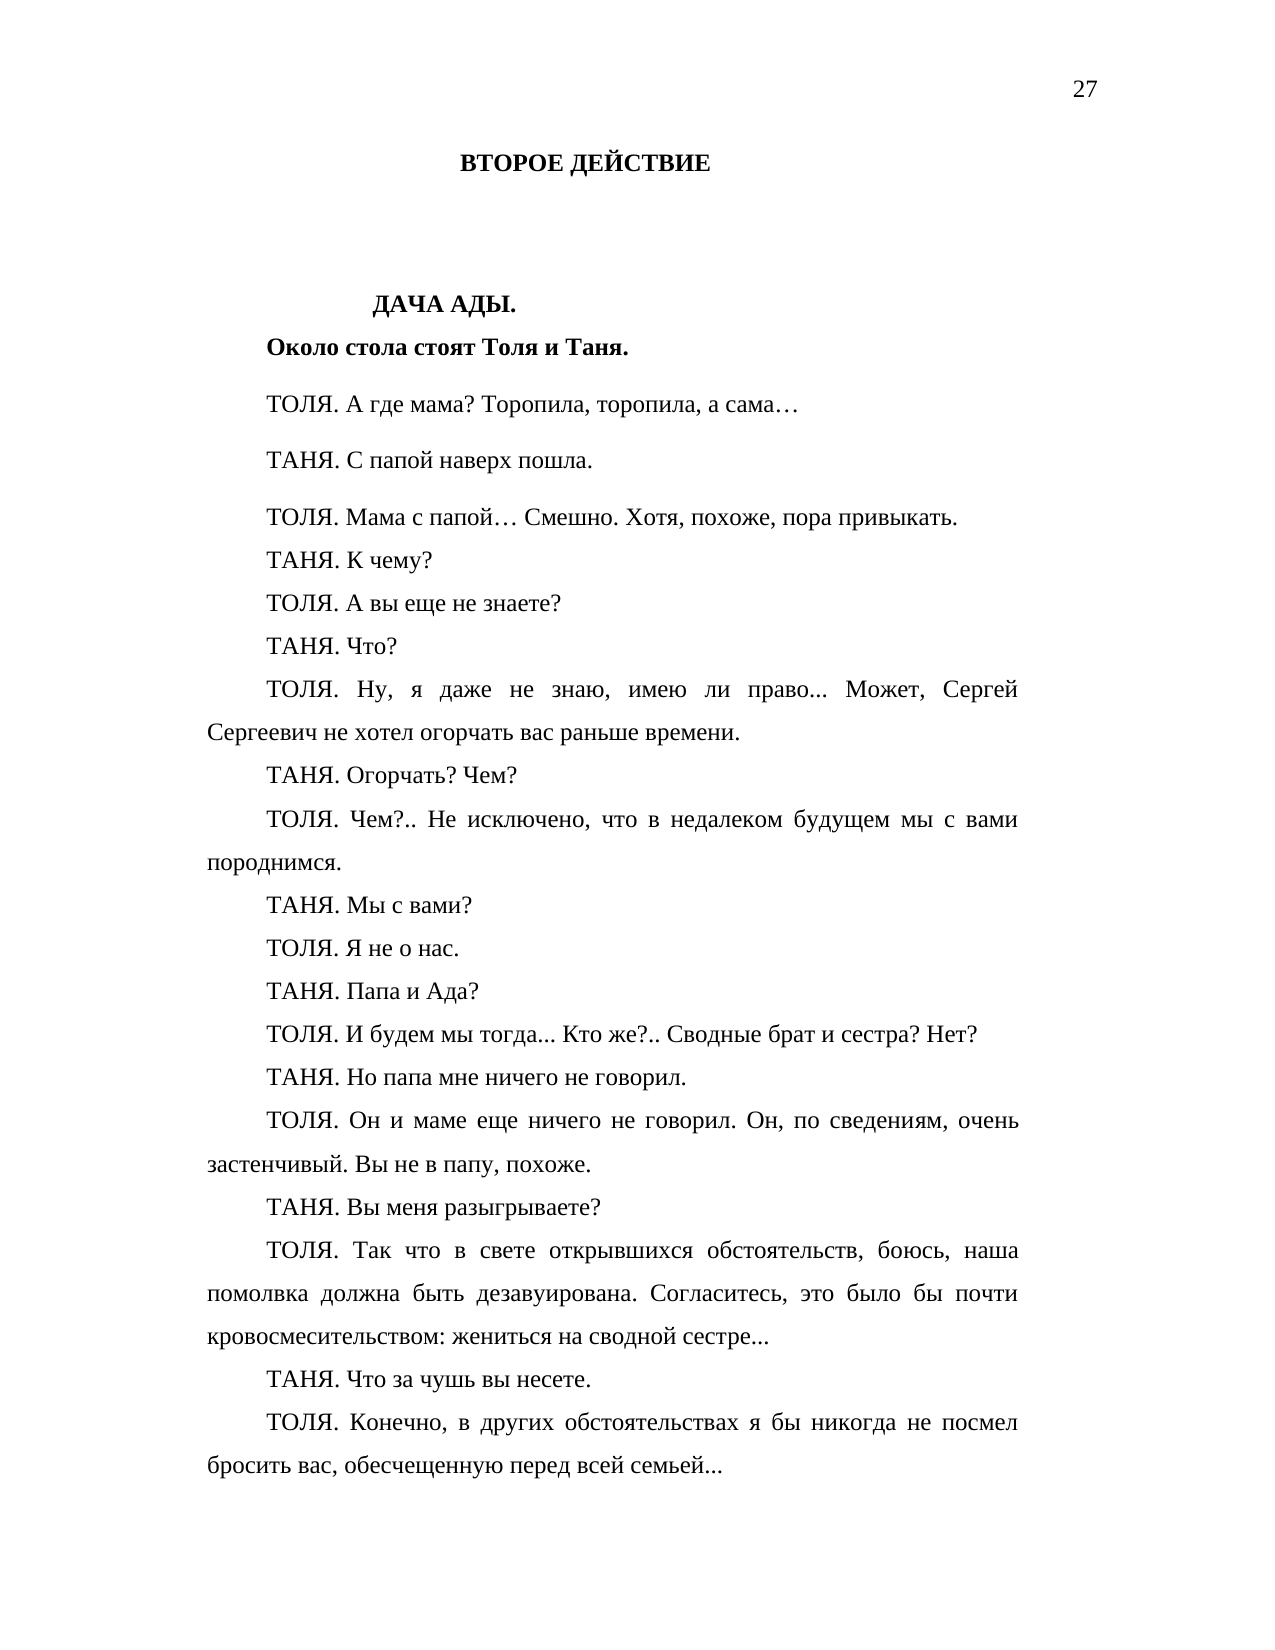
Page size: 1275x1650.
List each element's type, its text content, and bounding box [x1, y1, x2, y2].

text ТОЛЯ. Чем?.. Не исключено, что в недалеком будущем мы с вами породнимся. [207, 804, 1019, 876]
text ТАНЯ. Но папа мне ничего не говорил. [207, 1062, 1019, 1091]
text ВТОРОЕ ДЕЙСТВИЕ [207, 148, 1019, 176]
text ТОЛЯ. И будем мы тогда... Кто же?.. Сводные брат и сестра? Нет? [207, 1019, 1019, 1048]
text ТОЛЯ. А вы еще не знаете? [207, 588, 1019, 617]
text ТАНЯ. С папой наверх пошла. [207, 445, 1019, 474]
text ТОЛЯ. Он и маме еще ничего не говорил. Он, по сведениям, очень застенчивый. Вы не в папу, похоже. [207, 1106, 1019, 1177]
text ТАНЯ. К чему? [207, 545, 1019, 574]
text ДАЧА АДЫ. [207, 289, 1019, 318]
text Около стола стоят Толя и Таня. [207, 332, 1019, 361]
text ТАНЯ. Папа и Ада? [207, 976, 1019, 1005]
text ТОЛЯ. Я не о нас. [207, 933, 1019, 962]
text ТАНЯ. Что? [207, 631, 1019, 660]
text ТОЛЯ. Ну, я даже не знаю, имею ли право... Может, Сергей Сергеевич не хотел огорчать вас раньше времени. [207, 674, 1019, 746]
text ТАНЯ. Вы меня разыгрываете? [207, 1192, 1019, 1221]
text ТАНЯ. Мы с вами? [207, 890, 1019, 919]
text ТАНЯ. Огорчать? Чем? [207, 761, 1019, 789]
text ТОЛЯ. Мама с папой… Смешно. Хотя, похоже, пора привыкать. [207, 502, 1019, 531]
text ТАНЯ. Что за чушь вы несете. [207, 1364, 1019, 1393]
text ТОЛЯ. А где мама? Торопила, торопила, а сама… [207, 389, 1019, 418]
text ТОЛЯ. Так что в свете открывшихся обстоятельств, боюсь, наша помолвка должна быть дезавуирована. Согласитесь, это было бы почти кровосмесительством: жениться на сводной сестре... [207, 1235, 1019, 1350]
text ТОЛЯ. Конечно, в других обстоятельствах я бы никогда не посмел бросить вас, обесчещенную перед всей семьей... [207, 1407, 1019, 1479]
